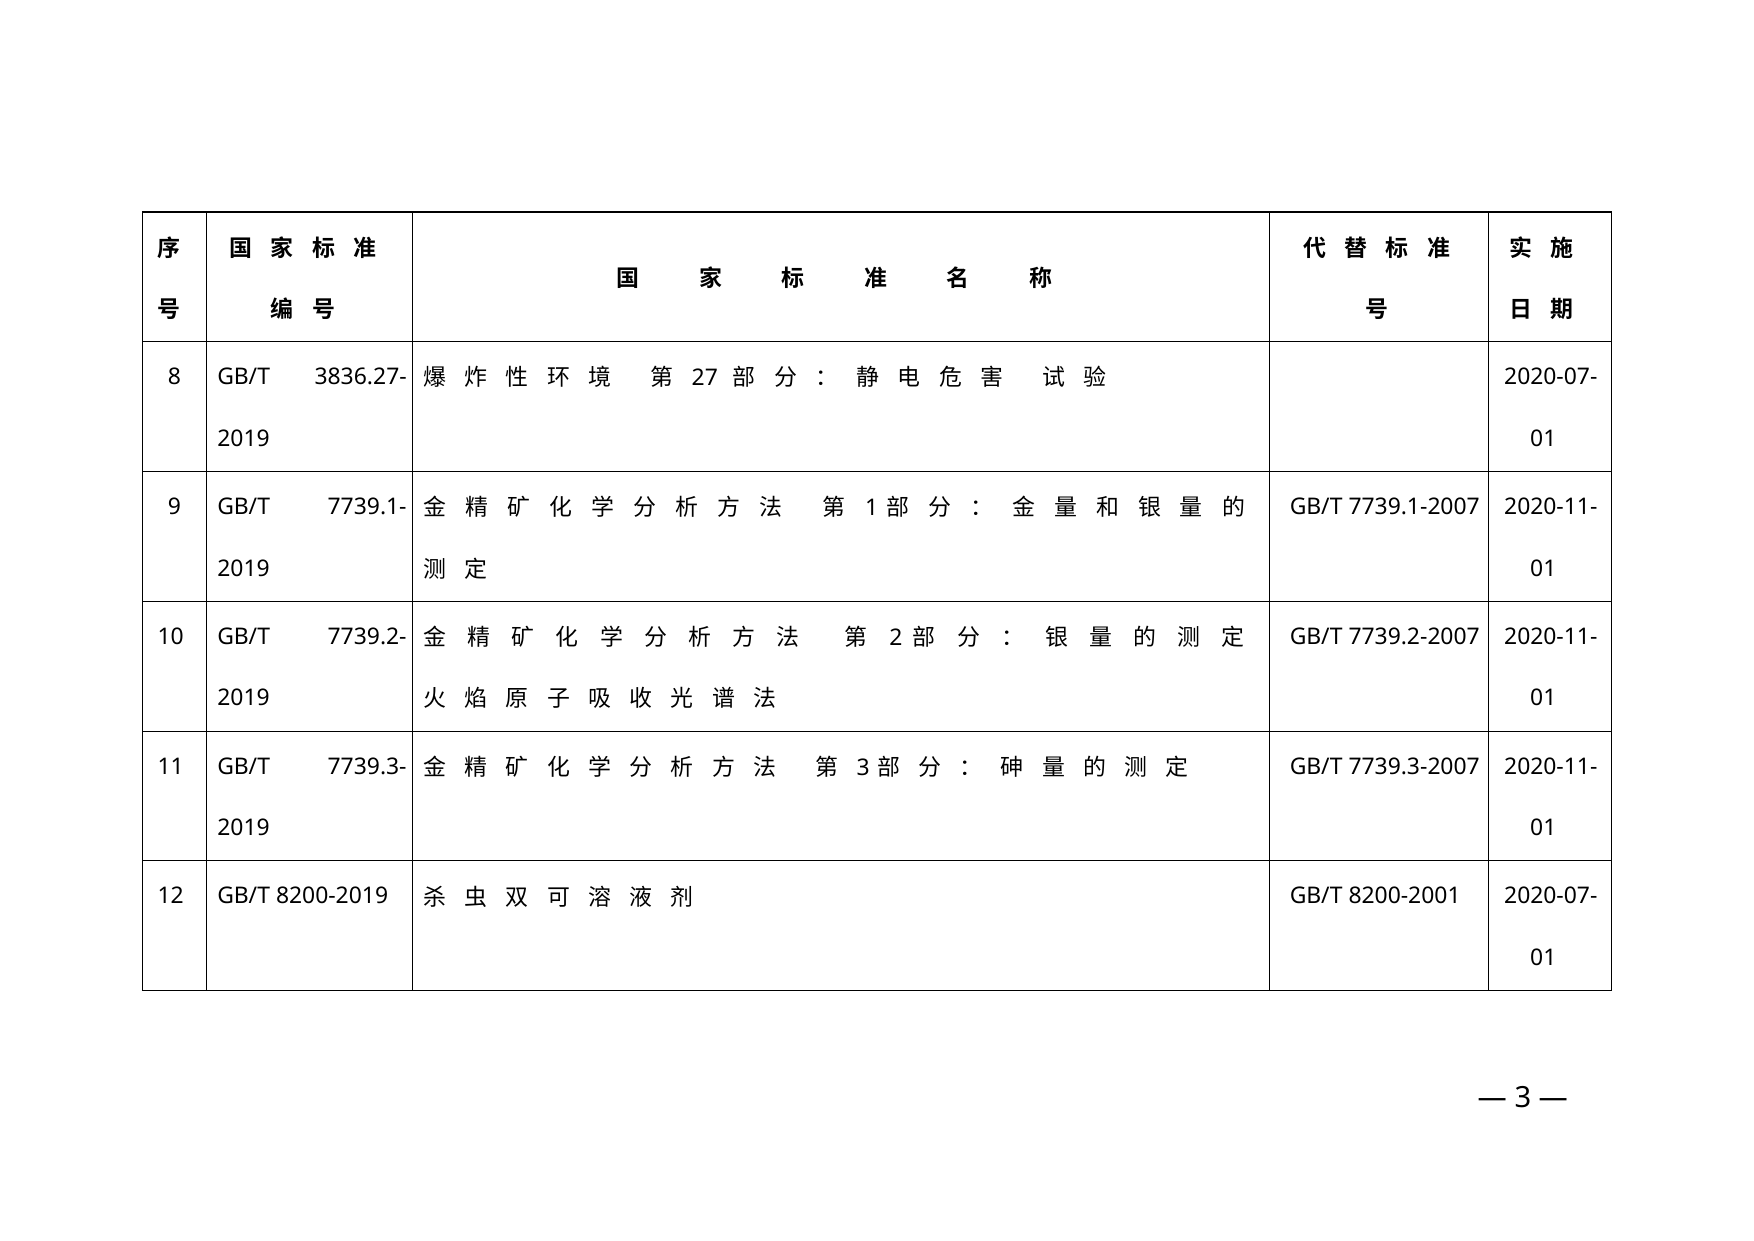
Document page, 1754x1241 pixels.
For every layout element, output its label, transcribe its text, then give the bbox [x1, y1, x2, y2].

table_cell 8 [143, 342, 206, 471]
table_cell 金精矿化学分析方法 第2部分：银量的测定 火焰原子吸收光谱法 [413, 602, 1269, 731]
table_cell 2020-07-01 [1489, 861, 1611, 990]
table_cell 12 [143, 861, 206, 990]
table_cell 10 [143, 602, 206, 731]
table_cell GB/T 7739.3-2007 [1270, 732, 1488, 860]
table_cell 2020-11-01 [1489, 472, 1611, 601]
table_cell GB/T 7739.1-2019 [207, 472, 412, 601]
table_cell GB/T 7739.3-2019 [207, 732, 412, 860]
table_cell 2020-11-01 [1489, 602, 1611, 731]
table_cell 金精矿化学分析方法 第1部分：金量和银量的测定 [413, 472, 1269, 601]
table_header 序号 [143, 213, 206, 341]
table_cell 金精矿化学分析方法 第3部分：砷量的测定 [413, 732, 1269, 860]
table_cell 2020-11-01 [1489, 732, 1611, 860]
table_cell 2020-07-01 [1489, 342, 1611, 471]
table_cell GB/T 3836.27-2019 [207, 342, 412, 471]
table_cell GB/T 7739.2-2007 [1270, 602, 1488, 731]
table_cell 爆炸性环境 第27部分：静电危害 试验 [413, 342, 1269, 471]
table_header 国 家 标 准 名 称 [413, 213, 1269, 341]
table_cell 杀虫双可溶液剂 [413, 861, 1269, 990]
table_header 代替标准号 [1270, 213, 1488, 341]
table_header 国家标准编号 [207, 213, 412, 341]
table_cell GB/T 7739.2-2019 [207, 602, 412, 731]
table_cell GB/T 8200-2019 [207, 861, 412, 990]
table_cell 9 [143, 472, 206, 601]
table_cell 11 [143, 732, 206, 860]
table_cell [1270, 342, 1488, 471]
table_cell GB/T 8200-2001 [1270, 861, 1488, 990]
table_cell GB/T 7739.1-2007 [1270, 472, 1488, 601]
table_header 实施日期 [1489, 213, 1611, 341]
